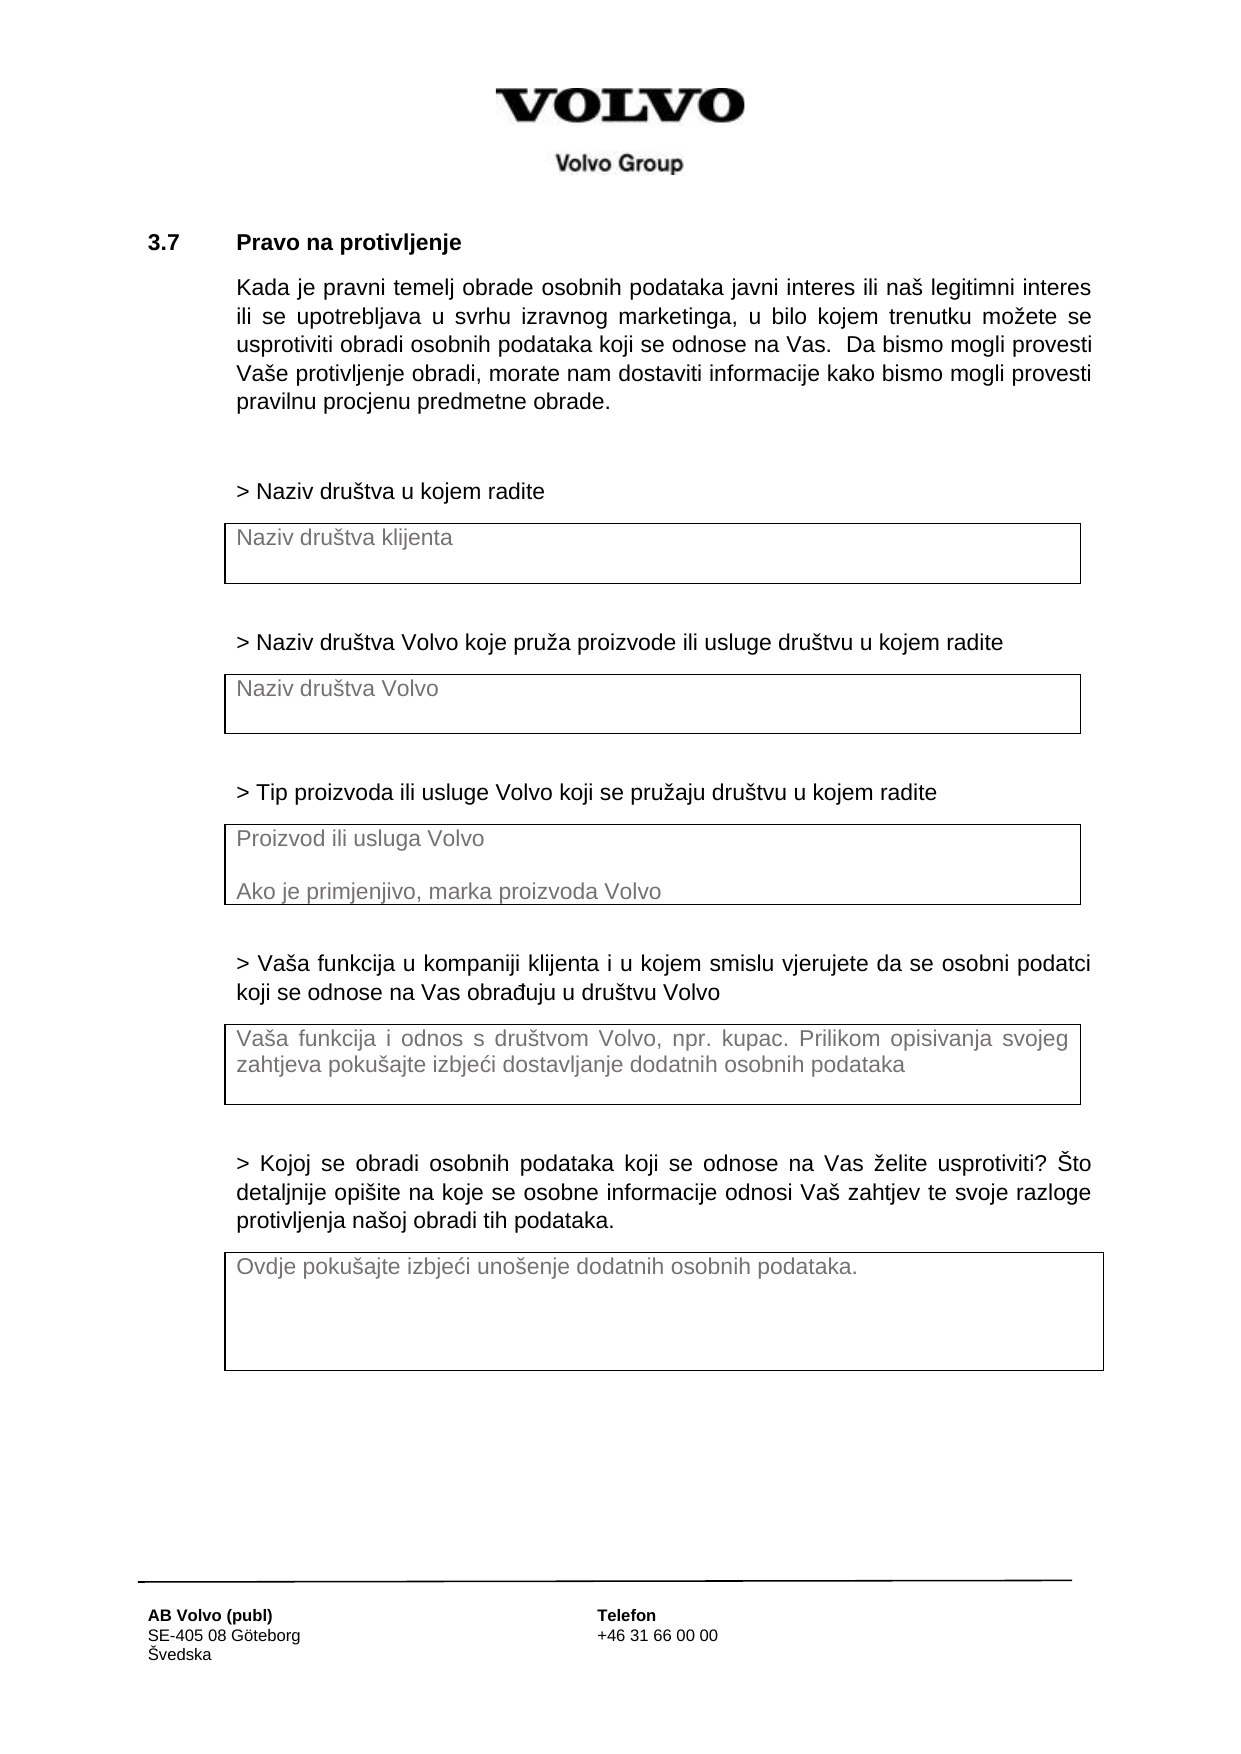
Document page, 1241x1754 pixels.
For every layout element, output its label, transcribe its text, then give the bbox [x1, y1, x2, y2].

text > Vaša funkcija u kompaniji klijenta i u kojem smislu vjerujete da se osobni podatci koji se odnose na Vas obrađuju u društvu Volvo [236, 950, 1093, 1005]
text > Naziv društva Volvo koje pruža proizvode ili usluge društvu u kojem radite [236, 628, 1093, 655]
table_header Naziv društva Volvo [226, 675, 1080, 733]
text > Tip proizvoda ili usluge Volvo koji se pružaju društvu u kojem radite [236, 779, 1093, 805]
text > Naziv društva u kojem radite [236, 478, 1093, 504]
subtitle Pravo na protivljenje [148, 229, 1093, 256]
table_header Vaša funkcija i odnos s društvom Volvo, npr. kupac. Prilikom opisivanja svojeg zahtjeva pokušajte izbjeći dostavljanje dodatnih osobnih podataka [226, 1025, 1080, 1104]
table_header Ovdje pokušajte izbjeći unošenje dodatnih osobnih podataka. [226, 1253, 1103, 1370]
table_header Proizvod ili usluga Volvo Ako je primjenjivo, marka proizvoda Volvo [226, 825, 1080, 904]
text Kada je pravni temelj obrade osobnih podataka javni interes ili naš legitimni interes ili se upotrebljava u svrhu izravnog marketinga, u bilo kojem trenutku možete se usprotiviti obradi osobnih podataka koji se odnose na Vas. Da bismo mogli provesti Vaše protivljenje obradi, morate nam dostaviti informacije kako bismo mogli provesti pravilnu procjenu predmetne obrade. [236, 274, 1093, 414]
picture [495, 88, 745, 175]
text > Kojoj se obradi osobnih podataka koji se odnose na Vas želite usprotiviti? Što detaljnije opišite na koje se osobne informacije odnosi Vaš zahtjev te svoje razloge protivljenja našoj obradi tih podataka. [236, 1150, 1093, 1233]
table_header Naziv društva klijenta [226, 524, 1080, 582]
